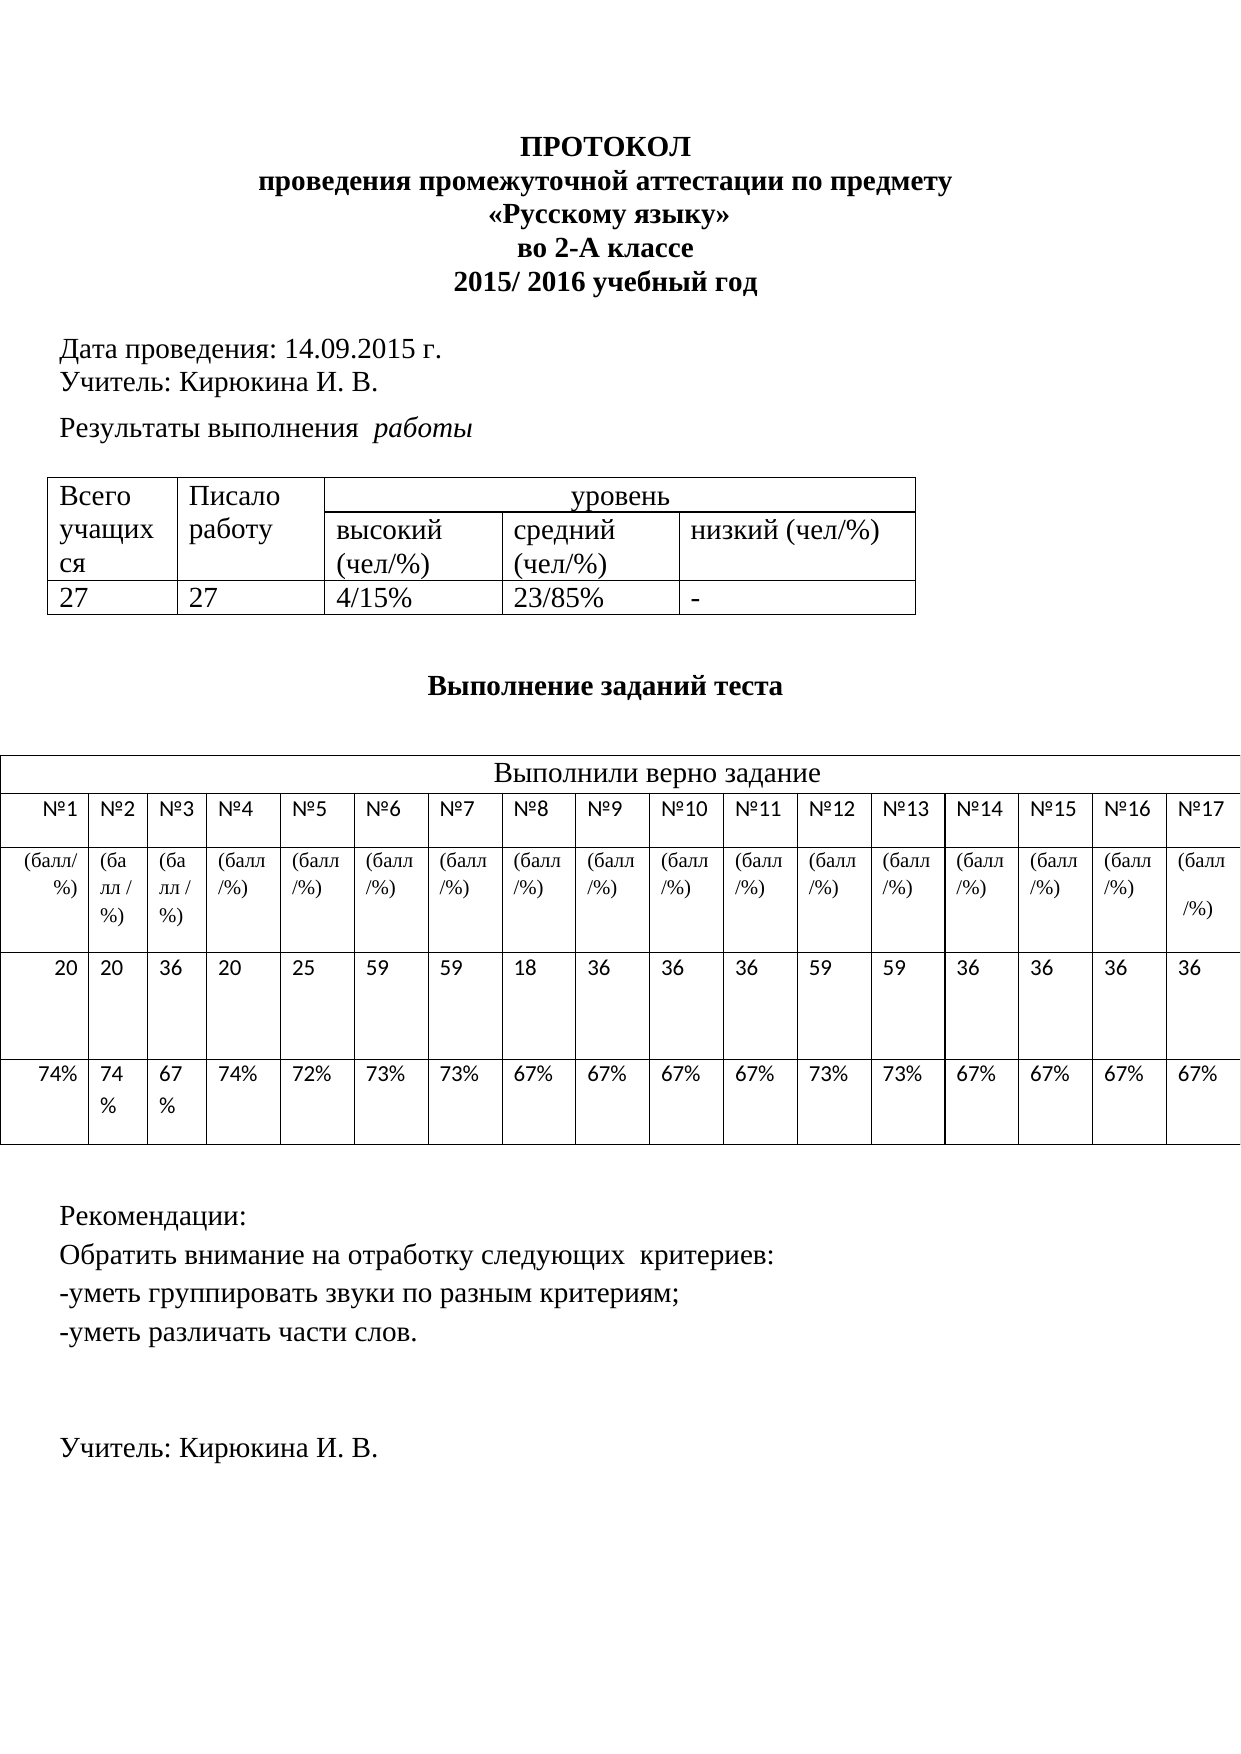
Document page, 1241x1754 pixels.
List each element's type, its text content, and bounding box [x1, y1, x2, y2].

table_cell (балл /%) [148, 848, 206, 952]
table_cell №3 [148, 794, 206, 847]
table_cell 73% [355, 1060, 428, 1144]
table_cell №15 [1019, 794, 1092, 847]
table_cell 36 [576, 953, 649, 1058]
text ПРОТОКОЛ [59, 129, 1152, 163]
table_cell №1 [1, 794, 88, 847]
table_header уровень [325, 478, 915, 511]
table_cell №12 [798, 794, 871, 847]
table_cell 36 [650, 953, 723, 1058]
table_cell 67% [1093, 1060, 1166, 1144]
table_cell 18 [503, 953, 575, 1058]
table_header Выполнили верно задание [1, 756, 1240, 793]
table_cell №16 [1093, 794, 1166, 847]
table_cell низкий (чел/%) [680, 513, 915, 579]
table_cell (балл /%) [89, 848, 147, 952]
table_cell (балл /%) [650, 848, 723, 952]
table_cell 20 [89, 953, 147, 1058]
table_cell (балл /%) [872, 848, 944, 952]
table_cell (балл /%) [355, 848, 428, 952]
text «Русскому языку» [59, 197, 1152, 230]
table_cell 67% [503, 1060, 575, 1144]
table_cell средний (чел/%) [503, 513, 679, 579]
table_cell 25 [281, 953, 354, 1058]
table_cell 36 [1019, 953, 1092, 1058]
table_cell - [680, 581, 915, 614]
text -уметь различать части слов. [59, 1314, 1152, 1348]
table_cell (балл /%) [946, 848, 1018, 952]
table_cell №10 [650, 794, 723, 847]
table_cell (балл /%) [429, 848, 502, 952]
table_cell (балл /%) [1167, 848, 1240, 952]
table_cell 67% [650, 1060, 723, 1144]
table_cell 67% [1167, 1060, 1240, 1144]
table_cell (балл /%) [1093, 848, 1166, 952]
table_cell №17 [1167, 794, 1240, 847]
table_cell 67% [148, 1060, 206, 1144]
table_header Писало работу [178, 478, 324, 579]
table_cell 23/85% [503, 581, 679, 614]
table_cell 20 [207, 953, 280, 1058]
table_cell №8 [503, 794, 575, 847]
text Выполнение заданий теста [59, 668, 1152, 701]
table_cell №6 [355, 794, 428, 847]
table_cell №14 [946, 794, 1018, 847]
table_cell (балл /%) [503, 848, 575, 952]
table_cell №11 [724, 794, 797, 847]
table_cell (балл /%) [724, 848, 797, 952]
text Рекомендации: [59, 1198, 1152, 1232]
table_cell 36 [1093, 953, 1166, 1058]
text во 2-А классе [59, 230, 1152, 264]
table_cell (балл/%) [1, 848, 88, 952]
table_cell 59 [798, 953, 871, 1058]
table_cell 74% [207, 1060, 280, 1144]
text Результаты выполнения работы [59, 410, 1152, 443]
table_cell 67% [576, 1060, 649, 1144]
table_cell 73% [429, 1060, 502, 1144]
table_cell 27 [178, 581, 324, 614]
table_cell 36 [148, 953, 206, 1058]
table_cell №5 [281, 794, 354, 847]
table_cell 73% [872, 1060, 944, 1144]
text 2015/ 2016 учебный год [59, 264, 1152, 297]
table_cell 27 [48, 581, 177, 614]
table_cell (балл /%) [1019, 848, 1092, 952]
table_cell 72% [281, 1060, 354, 1144]
table_cell 36 [724, 953, 797, 1058]
text проведения промежуточной аттестации по предмету [59, 163, 1152, 197]
table_cell №13 [872, 794, 944, 847]
table_cell 36 [946, 953, 1018, 1058]
table_cell 67% [1019, 1060, 1092, 1144]
table_cell (балл /%) [281, 848, 354, 952]
table_cell №2 [89, 794, 147, 847]
table_cell (балл /%) [207, 848, 280, 952]
text Дата проведения: 14.09.2015 г. [59, 331, 1152, 364]
table_cell 73% [798, 1060, 871, 1144]
table_cell 67% [724, 1060, 797, 1144]
text Учитель: Кирюкина И. В. [59, 364, 1152, 398]
table_cell 74% [1, 1060, 88, 1144]
table_cell 67% [946, 1060, 1018, 1144]
table_cell (балл /%) [576, 848, 649, 952]
table_cell №7 [429, 794, 502, 847]
table_cell высокий (чел/%) [325, 513, 502, 579]
text Учитель: Кирюкина И. В. [59, 1430, 1152, 1463]
table_cell №9 [576, 794, 649, 847]
text -уметь группировать звуки по разным критериям; [59, 1276, 1152, 1309]
table_cell 36 [1167, 953, 1240, 1058]
table_cell 74% [89, 1060, 147, 1144]
table_cell 20 [1, 953, 88, 1058]
table_cell №4 [207, 794, 280, 847]
table_cell 59 [429, 953, 502, 1058]
table_cell 4/15% [325, 581, 502, 614]
table_cell 59 [355, 953, 428, 1058]
table_cell 59 [872, 953, 944, 1058]
table_header Всего учащихся [48, 478, 177, 579]
table_cell (балл /%) [798, 848, 871, 952]
text Обратить внимание на отработку следующих критериев: [59, 1237, 1152, 1271]
